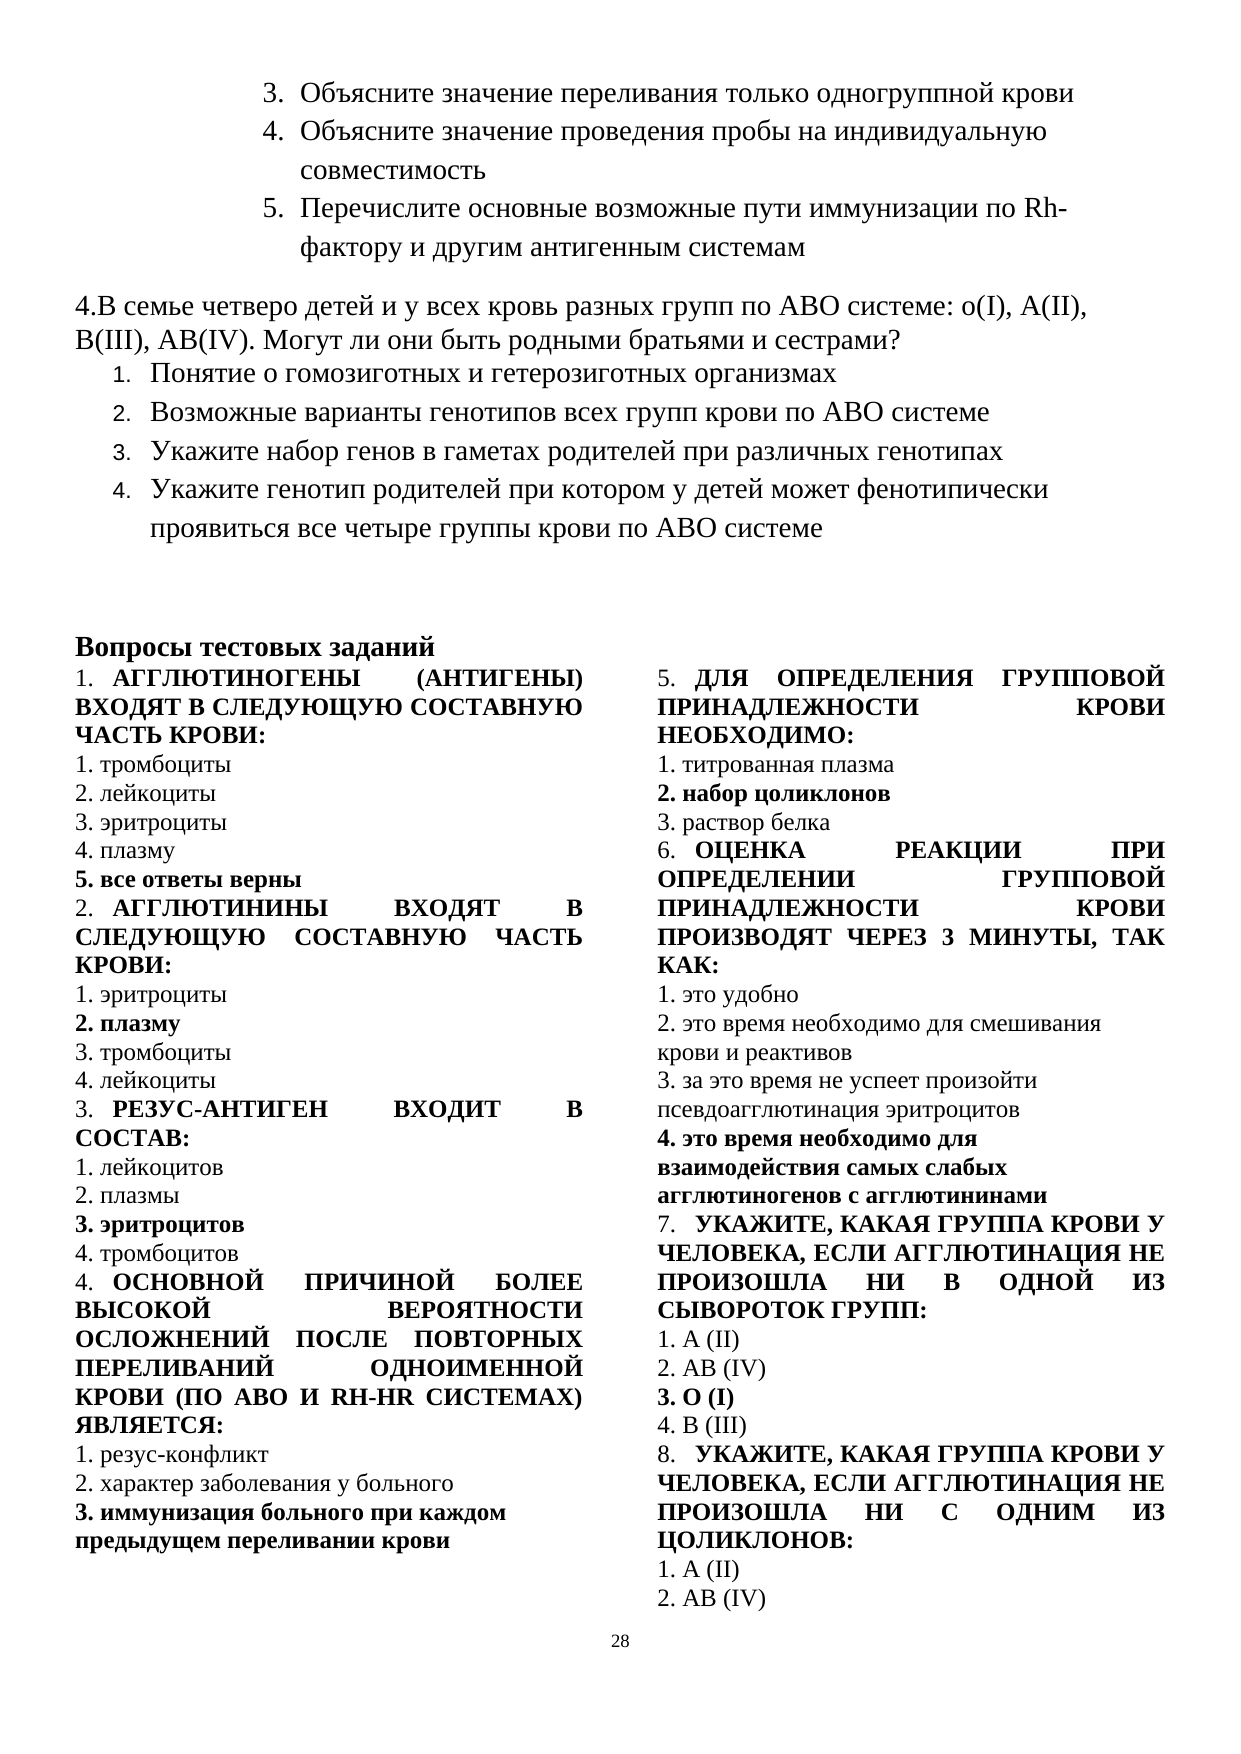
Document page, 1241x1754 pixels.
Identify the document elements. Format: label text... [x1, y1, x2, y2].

list Понятие о гомозиготных и гетерозиготных организмах [112, 356, 1165, 389]
text 2. характер заболевания у больного [75, 1468, 583, 1497]
list Объясните значение переливания только одногруппной крови [262, 75, 1165, 108]
text 4. это время необходимо для взаимодействия самых слабых агглютиногенов с агглютининами [657, 1123, 1165, 1209]
text 3. О (I) [657, 1382, 1165, 1410]
list АГГЛЮТИНОГЕНЫ (АНТИГЕНЫ) ВХОДЯТ В СЛЕДУЮЩУЮ СОСТАВНУЮ ЧАСТЬ КРОВИ: [75, 663, 583, 749]
text 4. тромбоцитов [75, 1238, 583, 1267]
list ДЛЯ ОПРЕДЕЛЕНИЯ ГРУППОВОЙ ПРИНАДЛЕЖНОСТИ КРОВИ НЕОБХОДИМО: [657, 663, 1165, 749]
text 1. лейкоцитов [75, 1152, 583, 1180]
text 4.В семье четверо детей и у всех кровь разных групп по АВО системе: о(I), А(II), В(III), АВ(IV). Могут ли они быть родными братьями и сестрами? [75, 288, 1165, 356]
text 2. лейкоциты [75, 778, 583, 807]
list РЕЗУС-АНТИГЕН ВХОДИТ В СОСТАВ: [75, 1094, 583, 1152]
text 1. эритроциты [75, 979, 583, 1008]
list Возможные варианты генотипов всех групп крови по АВО системе [112, 394, 1165, 428]
list Перечислите основные возможные пути иммунизации по Rh-фактору и другим антигенным системам [262, 191, 1165, 263]
list УКАЖИТЕ, КАКАЯ ГРУППА КРОВИ У ЧЕЛОВЕКА, ЕСЛИ АГГЛЮТИНАЦИЯ НЕ ПРОИЗОШЛА НИ С ОДНИМ ИЗ ЦОЛИКЛОНОВ: [657, 1439, 1165, 1554]
text 4. плазму [75, 835, 583, 864]
text 2. плазмы [75, 1180, 583, 1209]
list УКАЖИТЕ, КАКАЯ ГРУППА КРОВИ У ЧЕЛОВЕКА, ЕСЛИ АГГЛЮТИНАЦИЯ НЕ ПРОИЗОШЛА НИ В ОДНОЙ ИЗ СЫВОРОТОК ГРУПП: [657, 1209, 1165, 1324]
text Вопросы тестовых заданий [75, 629, 1165, 663]
text 3. тромбоциты [75, 1037, 583, 1065]
text 2. набор цоликлонов [657, 778, 1165, 807]
text 2. это время необходимо для смешивания крови и реактивов [657, 1008, 1165, 1065]
text 1. А (II) [657, 1554, 1165, 1583]
list Объясните значение проведения пробы на индивидуальную совместимость [262, 113, 1165, 186]
list Укажите набор генов в гаметах родителей при различных генотипах [112, 433, 1165, 466]
text 1. тромбоциты [75, 749, 583, 778]
text 2. плазму [75, 1008, 583, 1037]
list АГГЛЮТИНИНЫ ВХОДЯТ В СЛЕДУЮЩУЮ СОСТАВНУЮ ЧАСТЬ КРОВИ: [75, 893, 583, 979]
text 4. В (III) [657, 1410, 1165, 1439]
list ОЦЕНКА РЕАКЦИИ ПРИ ОПРЕДЕЛЕНИИ ГРУППОВОЙ ПРИНАДЛЕЖНОСТИ КРОВИ ПРОИЗВОДЯТ ЧЕРЕЗ 3 МИНУТЫ, ТАК КАК: [657, 835, 1165, 979]
text 2. АВ (IV) [657, 1353, 1165, 1382]
text 1. это удобно [657, 979, 1165, 1008]
text 3. иммунизация больного при каждом предыдущем переливании крови [75, 1497, 583, 1554]
text 3. эритроцитов [75, 1209, 583, 1238]
text 1. титрованная плазма [657, 749, 1165, 778]
text 5. все ответы верны [75, 864, 583, 893]
text 2. АВ (IV) [657, 1583, 1165, 1612]
list Укажите генотип родителей при котором у детей может фенотипически проявиться все четыре группы крови по АВО системе [112, 471, 1165, 543]
list ОСНОВНОЙ ПРИЧИНОЙ БОЛЕЕ ВЫСОКОЙ ВЕРОЯТНОСТИ ОСЛОЖНЕНИЙ ПОСЛЕ ПОВТОРНЫХ ПЕРЕЛИВАНИЙ ОДНОИМЕННОЙ КРОВИ (ПО АВО И RH-HR СИСТЕМАХ) ЯВЛЯЕТСЯ: [75, 1267, 583, 1439]
text 1. А (II) [657, 1324, 1165, 1353]
text 3. раствор белка [657, 807, 1165, 835]
text 3. эритроциты [75, 807, 583, 835]
text 3. за это время не успеет произойти псевдоагглютинация эритроцитов [657, 1065, 1165, 1123]
text 1. резус-конфликт [75, 1439, 583, 1468]
text 4. лейкоциты [75, 1065, 583, 1094]
